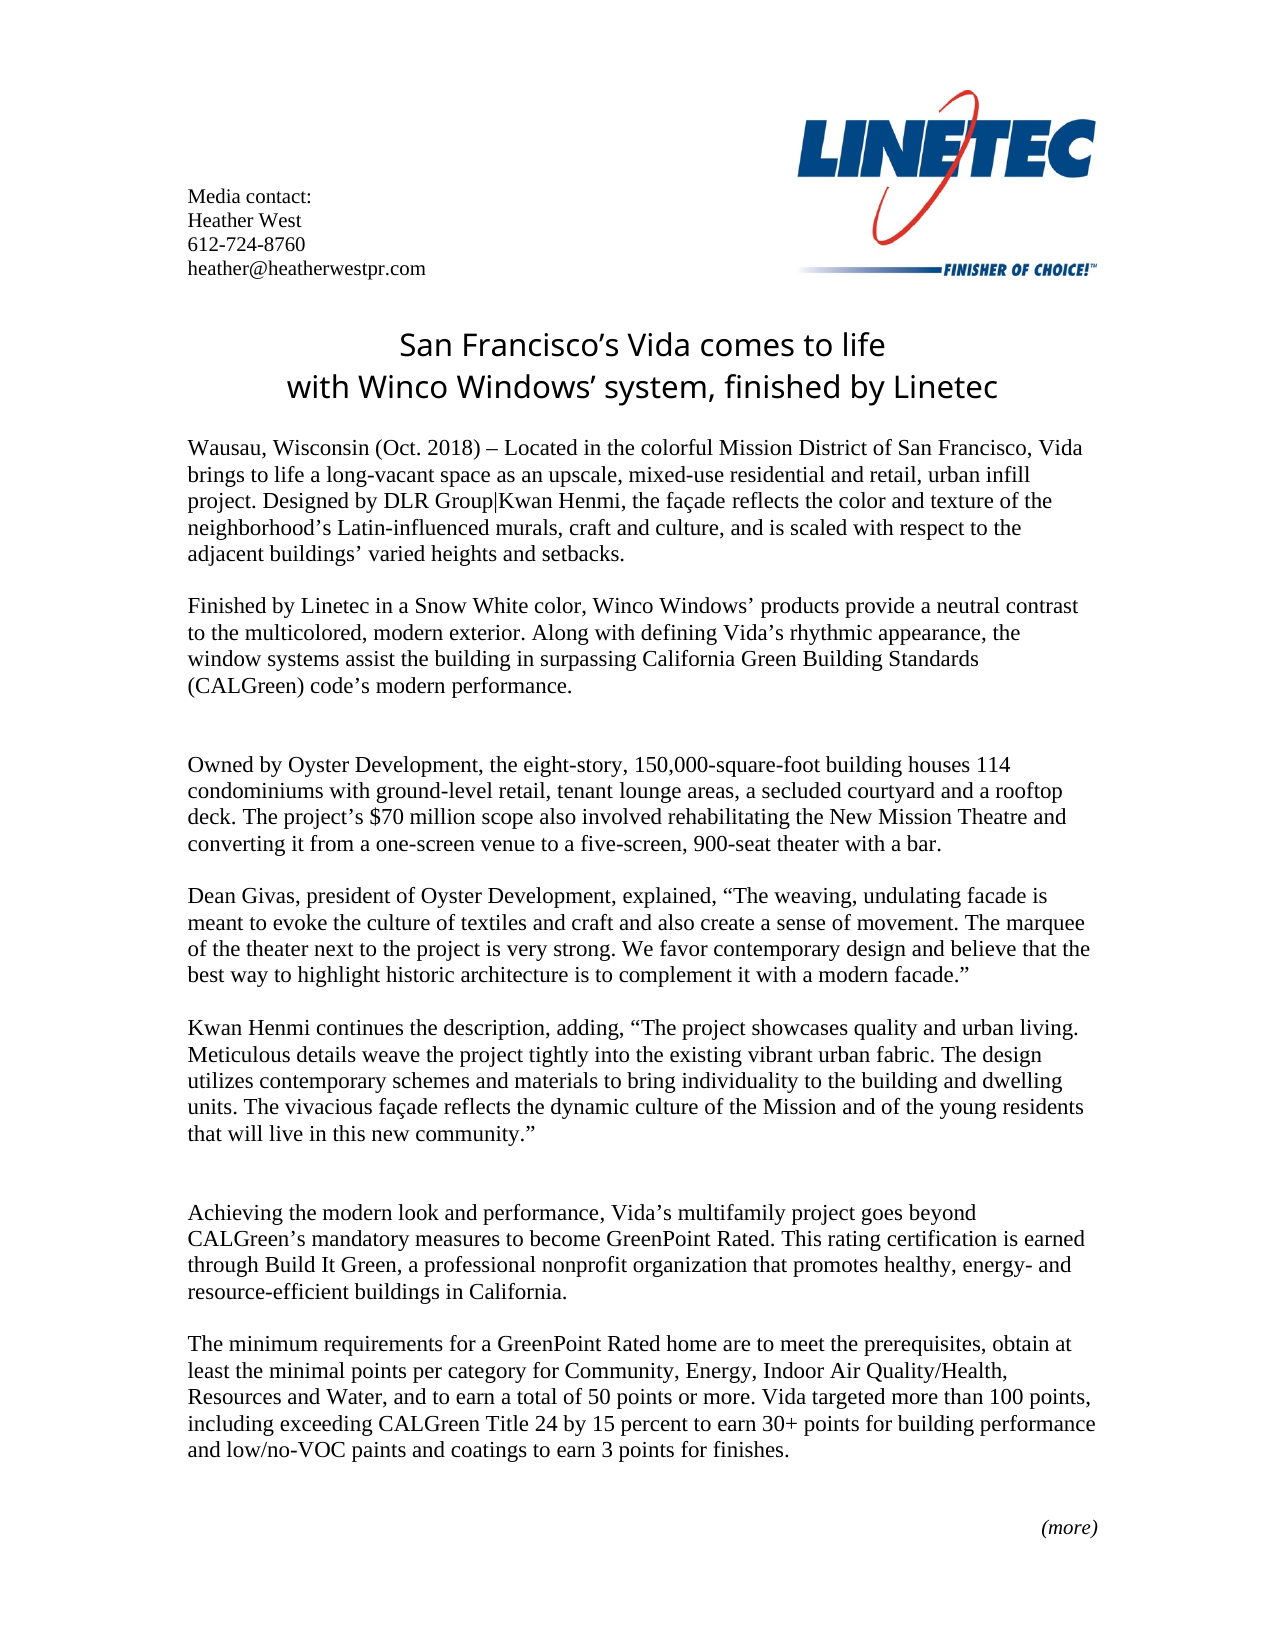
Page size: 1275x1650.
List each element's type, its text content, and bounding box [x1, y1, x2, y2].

text Achieving the modern look and performance, Vida’s multifamily project goes beyond CALGreen’s mandatory measures to become GreenPoint Rated. This rating certification is earned through Build It Green, a professional nonprofit organization that promotes healthy, energy- and resource-efficient buildings in California. [187, 1199, 1097, 1304]
text Wausau, Wisconsin (Oct. 2018) – Located in the colorful Mission District of San Francisco, Vida brings to life a long-vacant space as an upscale, mixed-use residential and retail, urban infill project. Designed by DLR Group|Kwan Henmi, the façade reflects the color and texture of the neighborhood’s Latin-influenced murals, craft and culture, and is scaled with respect to the adjacent buildings’ varied heights and setbacks. [187, 434, 1097, 566]
text San Francisco’s Vida comes to life [187, 323, 1098, 366]
text Dean Givas, president of Oyster Development, explained, “The weaving, undulating facade is meant to evoke the culture of textiles and craft and also create a sense of movement. The marquee of the theater next to the project is very strong. We favor contemporary design and believe that the best way to highlight historic architecture is to complement it with a modern facade.” [187, 882, 1097, 988]
text 612-724-8760 [187, 232, 796, 256]
text with Winco Windows’ system, finished by Linetec [187, 366, 1098, 408]
text (more) [187, 1515, 1098, 1539]
text Kwan Henmi continues the description, adding, “The project showcases quality and urban living. Meticulous details weave the project tightly into the existing vibrant urban fabric. The design utilizes contemporary schemes and materials to bring individuality to the building and dwelling units. The vivacious façade reflects the dynamic culture of the Mission and of the young residents that will live in this new community.” [187, 1014, 1097, 1146]
text heather@heatherwestpr.com [187, 256, 1098, 280]
text Finished by Linetec in a Snow White color, Winco Windows’ products provide a neutral contrast to the multicolored, modern exterior. Along with defining Vida’s rhythmic appearance, the window systems assist the building in surpassing California Green Building Standards (CALGreen) code’s modern performance. [187, 593, 1097, 698]
picture [796, 90, 1097, 276]
text Owned by Oyster Development, the eight-story, 150,000-square-foot building houses 114 condominiums with ground-level retail, tenant lounge areas, a secluded courtyard and a rooftop deck. The project’s $70 million scope also involved rehabilitating the New Mission Theatre and converting it from a one-screen venue to a five-screen, 900-seat theater with a bar. [187, 751, 1097, 856]
text The minimum requirements for a GreenPoint Rated home are to meet the prerequisites, obtain at least the minimal points per category for Community, Energy, Indoor Air Quality/Health, Resources and Water, and to earn a total of 50 points or more. Vida targeted more than 100 points, including exceeding CALGreen Title 24 by 15 percent to earn 30+ points for building performance and low/no-VOC paints and coatings to earn 3 points for finishes. [187, 1331, 1098, 1462]
text Heather West [187, 208, 796, 232]
text Media contact: [187, 184, 796, 208]
